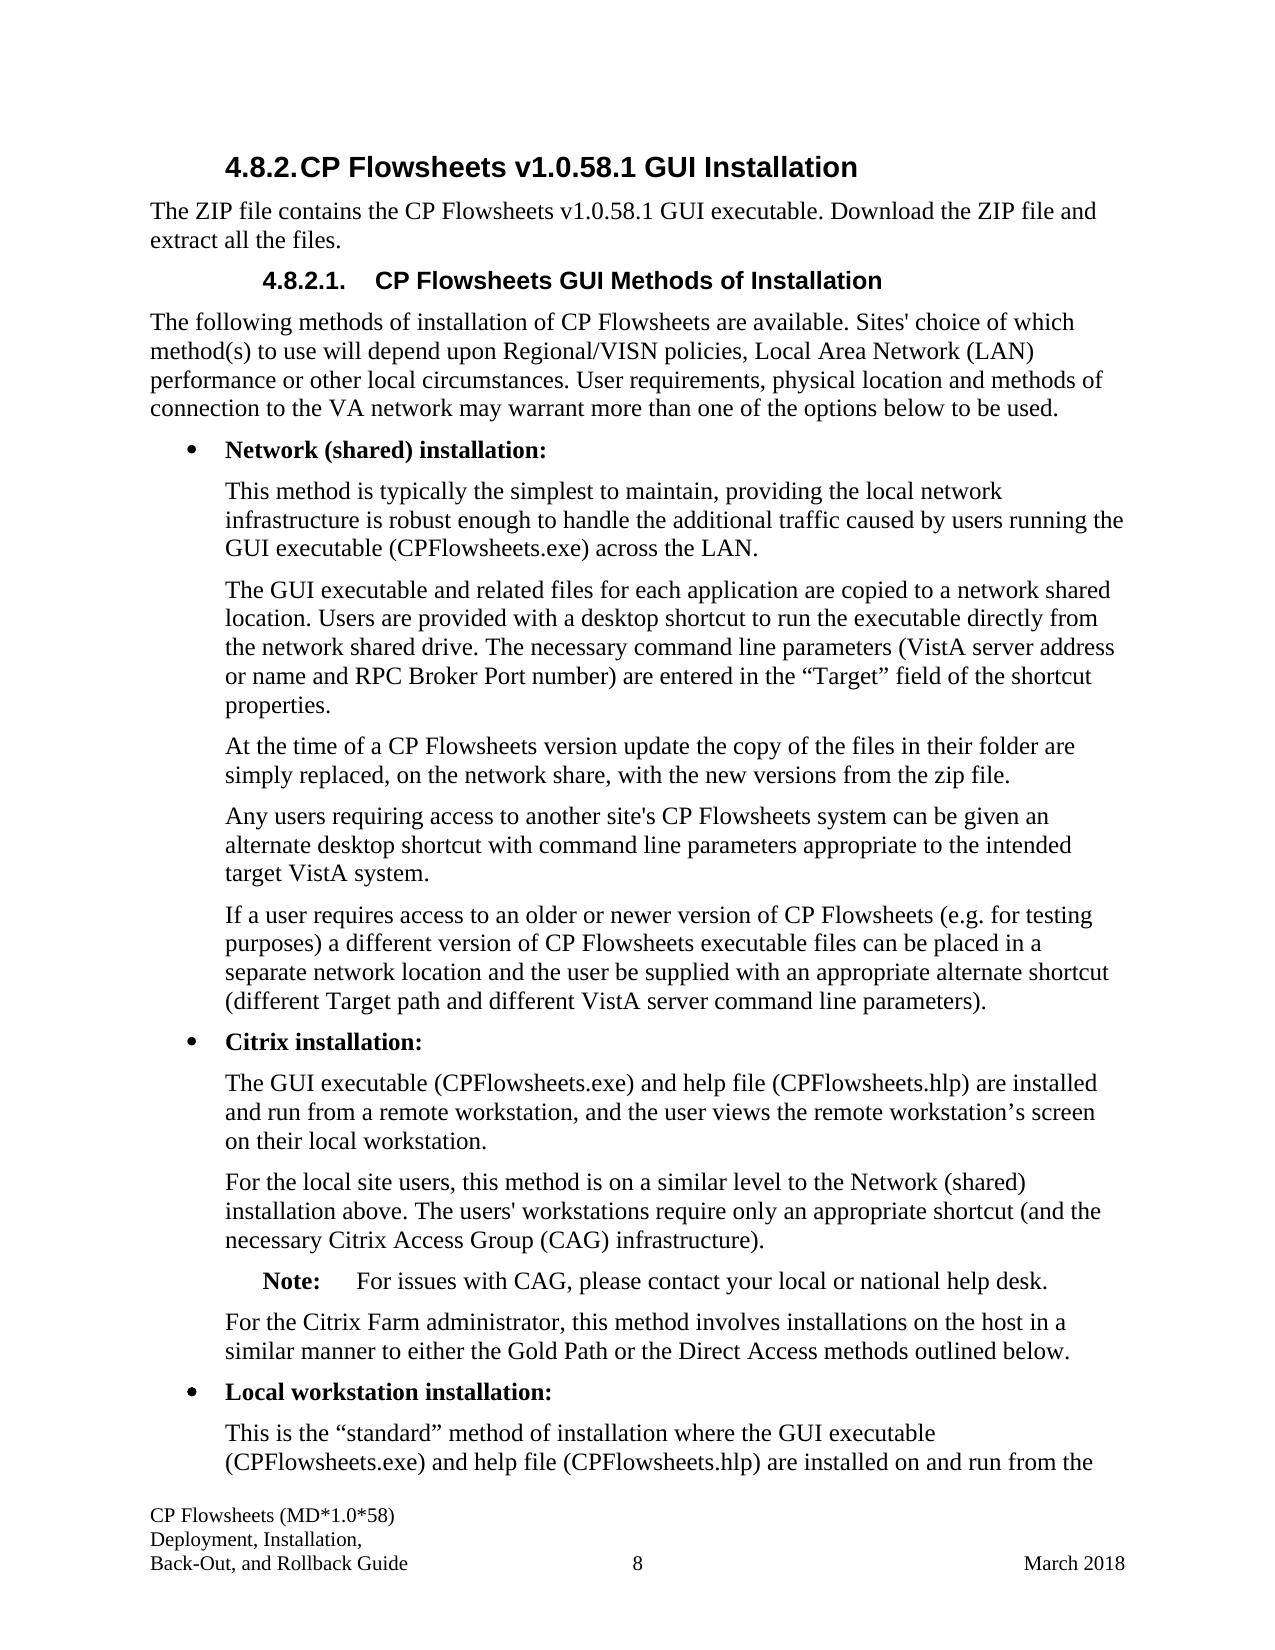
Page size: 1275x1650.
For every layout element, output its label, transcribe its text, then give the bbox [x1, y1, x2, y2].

text Network (shared) installation: [187, 435, 1125, 463]
text This method is typically the simplest to maintain, providing the local network infrastructure is robust enough to handle the additional traffic caused by users running the GUI executable (CPFlowsheets.exe) across the LAN. [225, 476, 1125, 562]
text The ZIP file contains the CP Flowsheets v1.0.58.1 GUI executable. Download the ZIP file and extract all the files. [150, 196, 1125, 253]
text Any users requiring access to another site's CP Flowsheets system can be given an alternate desktop shortcut with command line parameters appropriate to the intended target VistA system. [225, 801, 1125, 887]
subtitle CP Flowsheets GUI Methods of Installation [262, 266, 1125, 295]
text Local workstation installation: [187, 1377, 1125, 1406]
text For the Citrix Farm administrator, this method involves installations on the host in a similar manner to either the Gold Path or the Direct Access methods outlined below. [225, 1307, 1125, 1365]
text For the local site users, this method is on a similar level to the Network (shared) installation above. The users' workstations require only an appropriate shortcut (and the necessary Citrix Access Group (CAG) infrastructure). [225, 1167, 1125, 1253]
subtitle CP Flowsheets v1.0.58.1 GUI Installation [225, 150, 1125, 183]
text The GUI executable (CPFlowsheets.exe) and help file (CPFlowsheets.hlp) are installed and run from a remote workstation, and the user views the remote workstation’s screen on their local workstation. [225, 1068, 1125, 1155]
text If a user requires access to an older or newer version of CP Flowsheets (e.g. for testing purposes) a different version of CP Flowsheets executable files can be placed in a separate network location and the user be supplied with an appropriate alternate shortcut (different Target path and different VistA server command line parameters). [225, 900, 1125, 1015]
subtitle Note: For issues with CAG, please contact your local or national help desk. [262, 1266, 1125, 1295]
text At the time of a CP Flowsheets version update the copy of the files in their folder are simply replaced, on the network share, with the new versions from the zip file. [225, 731, 1125, 788]
text The GUI executable and related files for each application are copied to a network shared location. Users are provided with a desktop shortcut to run the executable directly from the network shared drive. The necessary command line parameters (VistA server address or name and RPC Broker Port number) are entered in the “Target” field of the shortcut properties. [225, 575, 1125, 718]
text The following methods of installation of CP Flowsheets are available. Sites' choice of which method(s) to use will depend upon Regional/VISN policies, Local Area Network (LAN) performance or other local circumstances. User requirements, physical location and methods of connection to the VA network may warrant more than one of the options below to be used. [150, 307, 1125, 422]
text Citrix installation: [187, 1027, 1125, 1056]
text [225, 1418, 1125, 1476]
